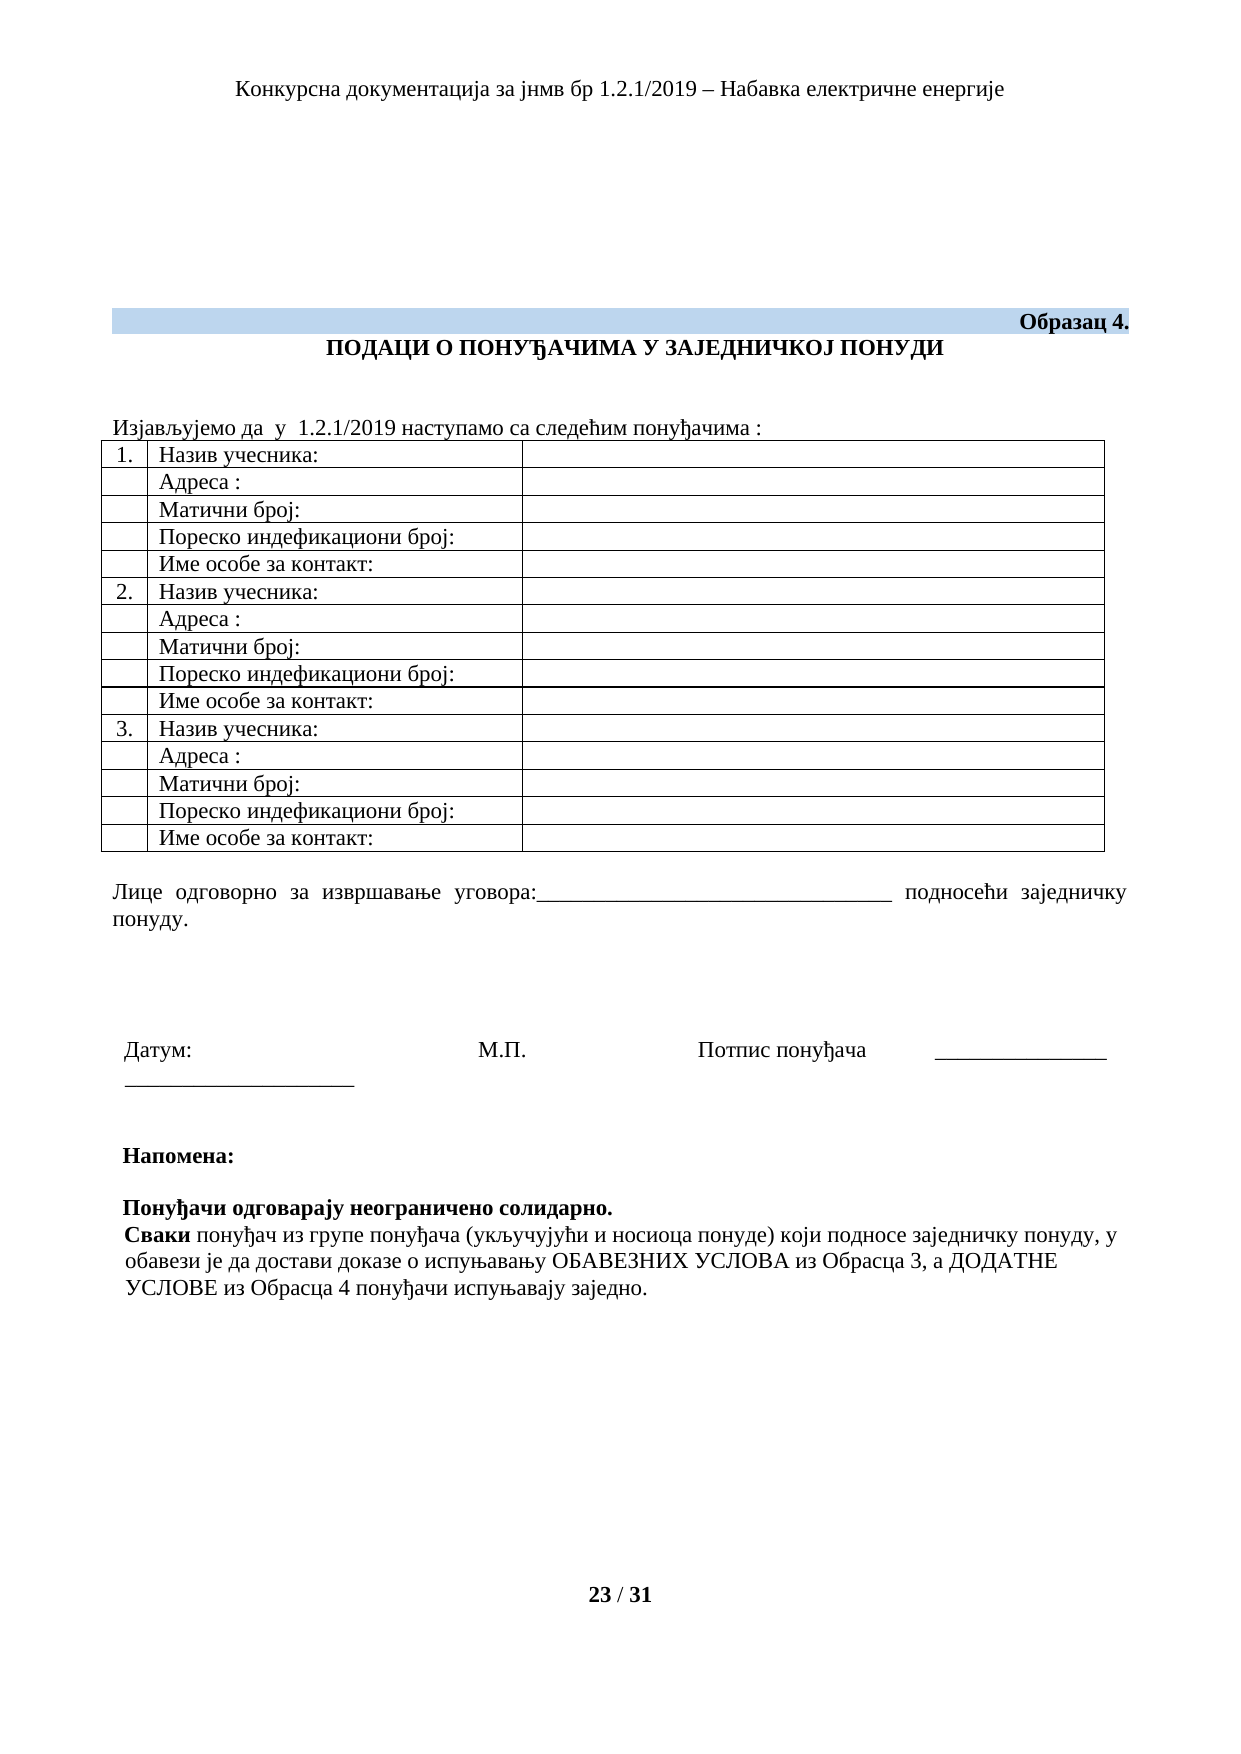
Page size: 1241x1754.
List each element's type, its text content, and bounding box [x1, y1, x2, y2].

table_cell [102, 825, 147, 851]
table_cell Име особе за контакт: [148, 688, 522, 714]
text Датум: М.П. Потпис понуђача _______________ ____________________ [124, 1036, 1126, 1089]
table_cell [102, 688, 147, 714]
table_cell 2. [102, 578, 147, 604]
text Понуђачи одговарају неограничено солидарно. [122, 1194, 1129, 1221]
table_cell [102, 797, 147, 823]
table_cell Име особе за контакт: [148, 551, 522, 577]
table_cell [523, 551, 1104, 577]
table_cell Матични број: [148, 633, 522, 659]
text Напомена: [122, 1142, 1129, 1168]
table_cell [523, 715, 1104, 741]
table_cell Име особе за контакт: [148, 825, 522, 851]
table_cell Адреса : [148, 605, 522, 632]
text Лице одговорно за извршавање уговора:_______________________________ подносећи заједничку понуду. [112, 878, 1128, 931]
table_cell [102, 551, 147, 577]
table_cell Назив учесника: [148, 715, 522, 741]
table_cell [102, 633, 147, 659]
table_cell [523, 688, 1104, 714]
table_cell [523, 605, 1104, 632]
table_cell [102, 742, 147, 769]
table_cell Адреса : [148, 742, 522, 769]
table_cell [523, 770, 1104, 796]
text Образац 4. [112, 308, 1129, 334]
table_cell [102, 468, 147, 495]
table_header 1. [102, 441, 147, 467]
table_cell [102, 770, 147, 796]
table_cell [102, 496, 147, 522]
table_cell Адреса : [148, 468, 522, 495]
table_cell 3. [102, 715, 147, 741]
table_cell [523, 496, 1104, 522]
table_cell [102, 660, 147, 686]
table_cell Пореско индефикациони број: [148, 797, 522, 823]
table_cell [523, 468, 1104, 495]
table_cell Матични број: [148, 496, 522, 522]
table_cell [523, 578, 1104, 604]
table_cell [523, 825, 1104, 851]
table_cell [523, 660, 1104, 686]
table_cell Пореско индефикациони број: [148, 660, 522, 686]
table_header Назив учесника: [148, 441, 522, 467]
table_cell [523, 742, 1104, 769]
table_cell Назив учесника: [148, 578, 522, 604]
table_cell [102, 605, 147, 632]
table_cell [102, 523, 147, 549]
text Сваки понуђач из групе понуђача (укључујући и носиоца понуде) који подносе заједничку понуду, у обавези је да достави доказе о испуњавању ОБАВЕЗНИХ УСЛОВА из Обрасца 3, а ДОДАТНЕ УСЛОВЕ из Обрасца 4 понуђачи испуњавају заједно. [124, 1221, 1129, 1300]
table_header [523, 441, 1104, 467]
table_cell Матични број: [148, 770, 522, 796]
table_cell [523, 523, 1104, 549]
table_cell Пореско индефикациони број: [148, 523, 522, 549]
text ПОДАЦИ О ПОНУЂАЧИМА У ЗАЈЕДНИЧКОЈ ПОНУДИ [112, 334, 1129, 361]
table_cell [523, 797, 1104, 823]
text Изјављујемо да у 1.2.1/2019 наступамо са следећим понуђачима : [112, 413, 1128, 440]
table_cell [523, 633, 1104, 659]
